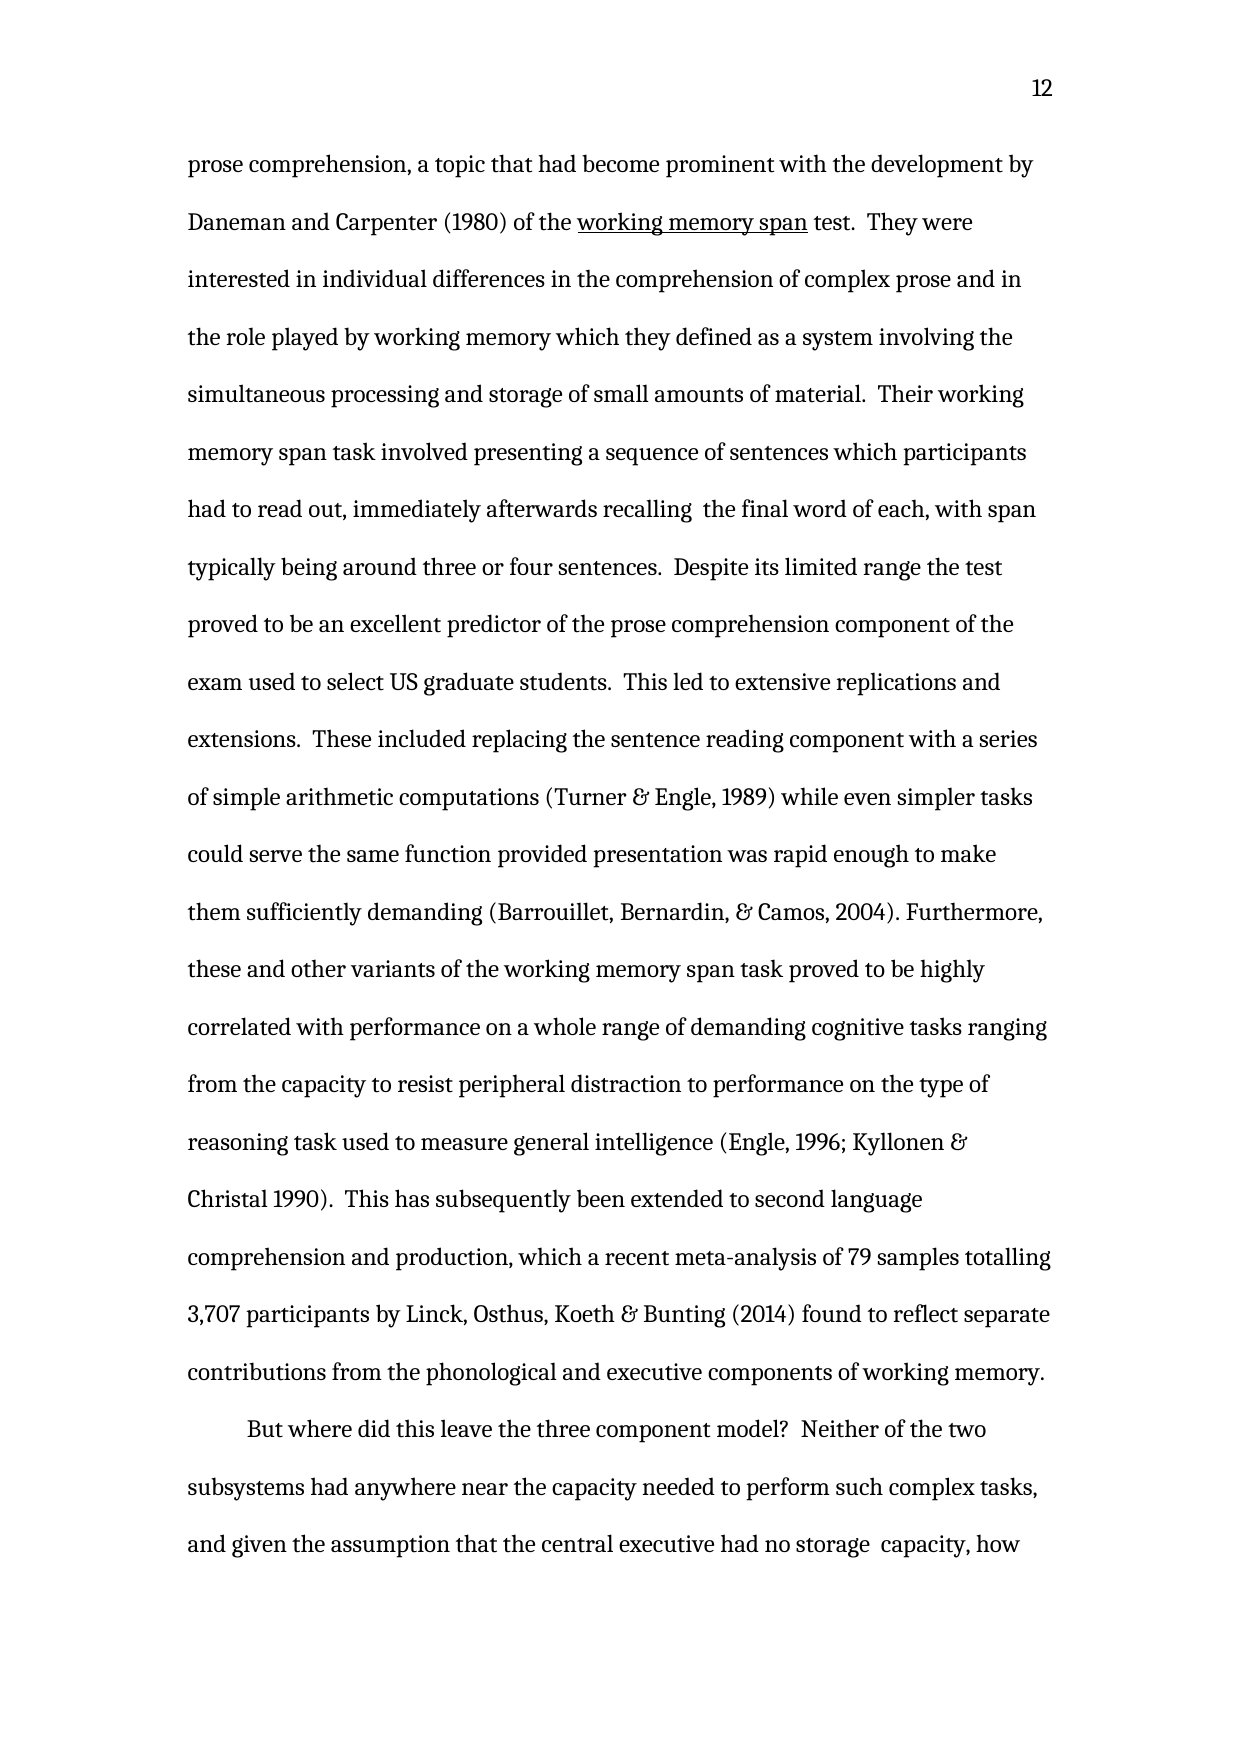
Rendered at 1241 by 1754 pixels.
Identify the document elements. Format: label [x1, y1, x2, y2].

list [187, 1415, 1053, 1559]
list [187, 150, 1053, 1386]
